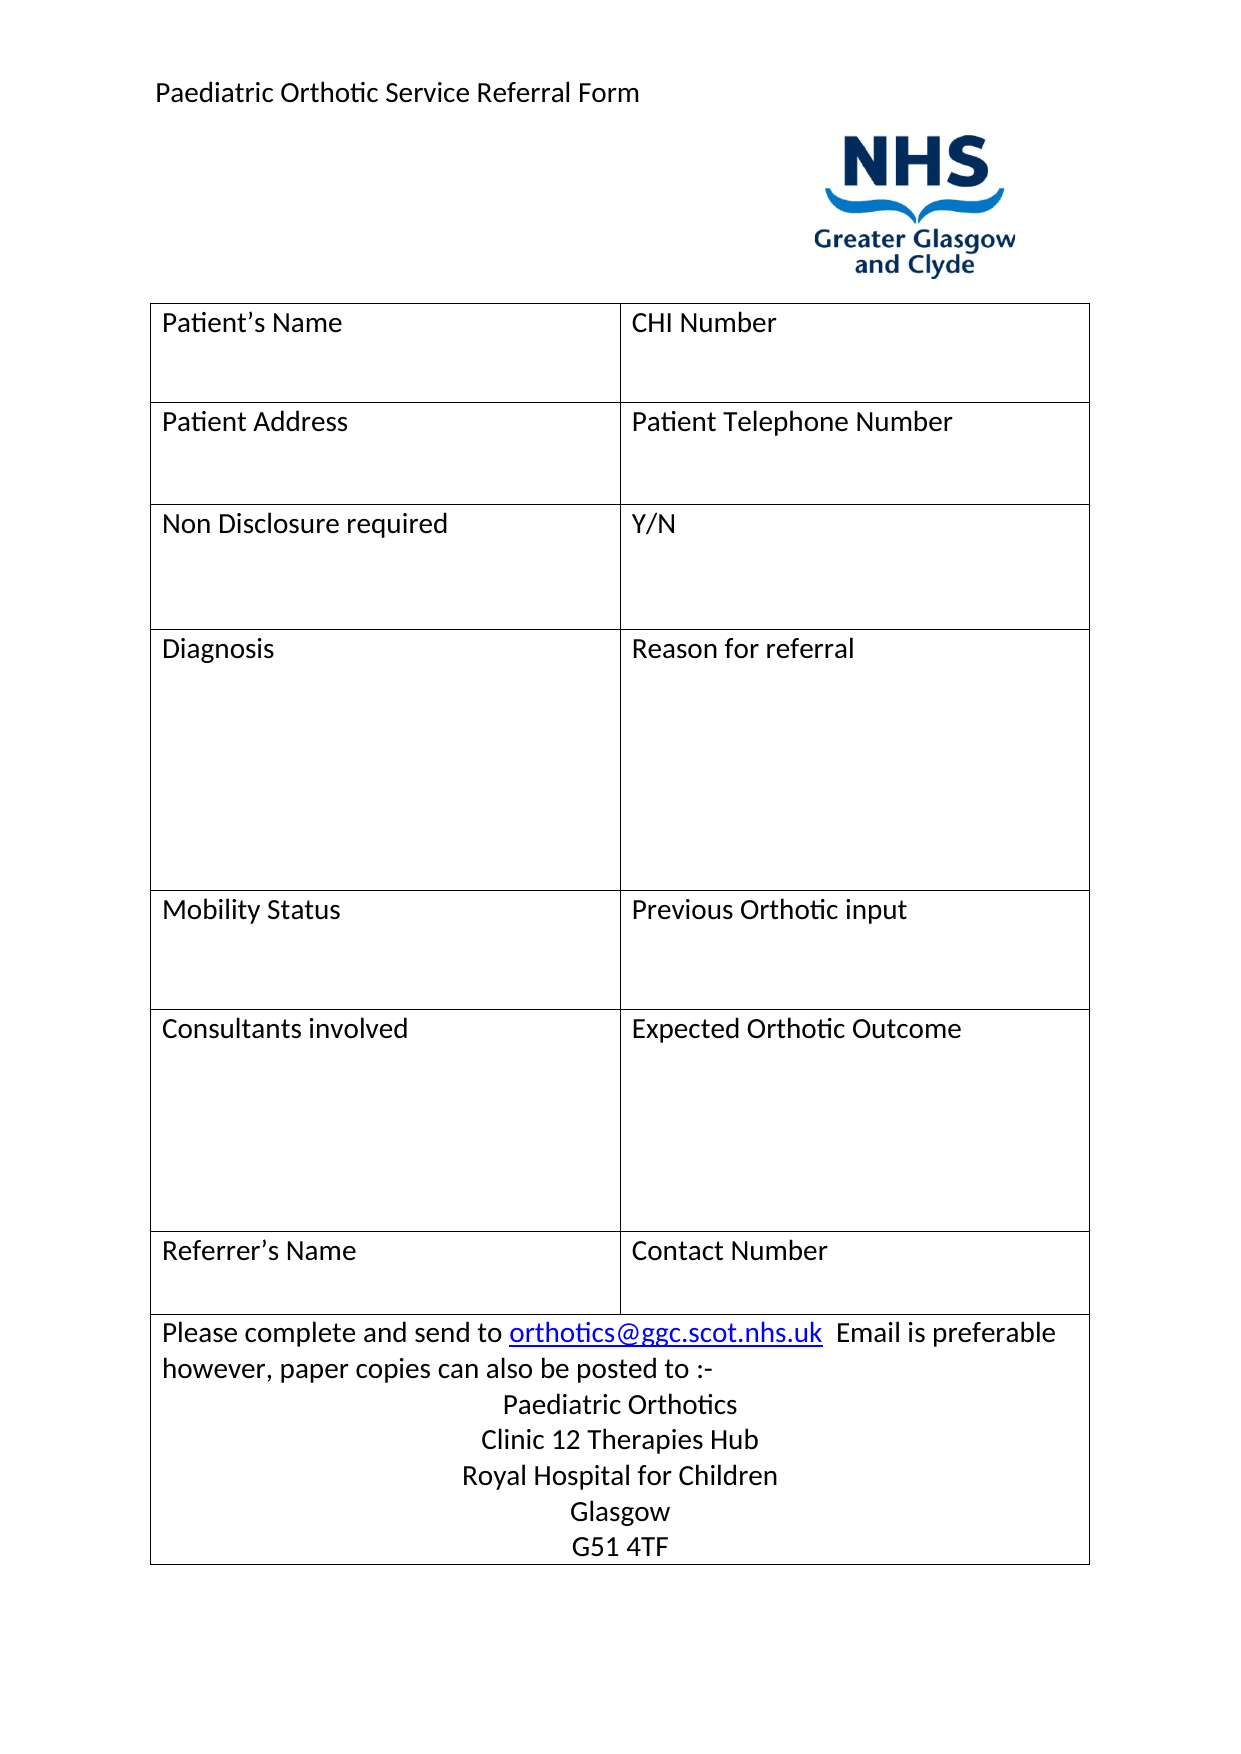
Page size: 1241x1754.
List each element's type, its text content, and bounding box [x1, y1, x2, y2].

table_cell Patient Telephone Number [621, 403, 1089, 504]
table_cell Referrer’s Name [151, 1232, 620, 1313]
table_cell Consultants involved [151, 1010, 620, 1231]
table_cell Y/N [621, 505, 1089, 629]
table_cell Please complete and send to orthotics@ggc.scot.nhs.uk Email is preferable however, paper copies can also be posted to :- Paediatric Orthotics Clinic 12 Therapies Hub for Children G51 4TF [151, 1315, 1089, 1564]
table_cell Diagnosis [151, 630, 620, 890]
table_cell Non Disclosure required [151, 505, 620, 629]
table_cell Reason for referral [621, 630, 1089, 890]
table_cell Mobility Status [151, 891, 620, 1009]
table_cell Patient Address [151, 403, 620, 504]
table_header Patient’s Name [151, 304, 620, 402]
table_cell Expected Orthotic Outcome [621, 1010, 1089, 1231]
table_header CHI Number [621, 304, 1089, 402]
picture [814, 135, 1016, 279]
table_cell Contact Number [621, 1232, 1089, 1313]
table_cell Previous Orthotic input [621, 891, 1089, 1009]
